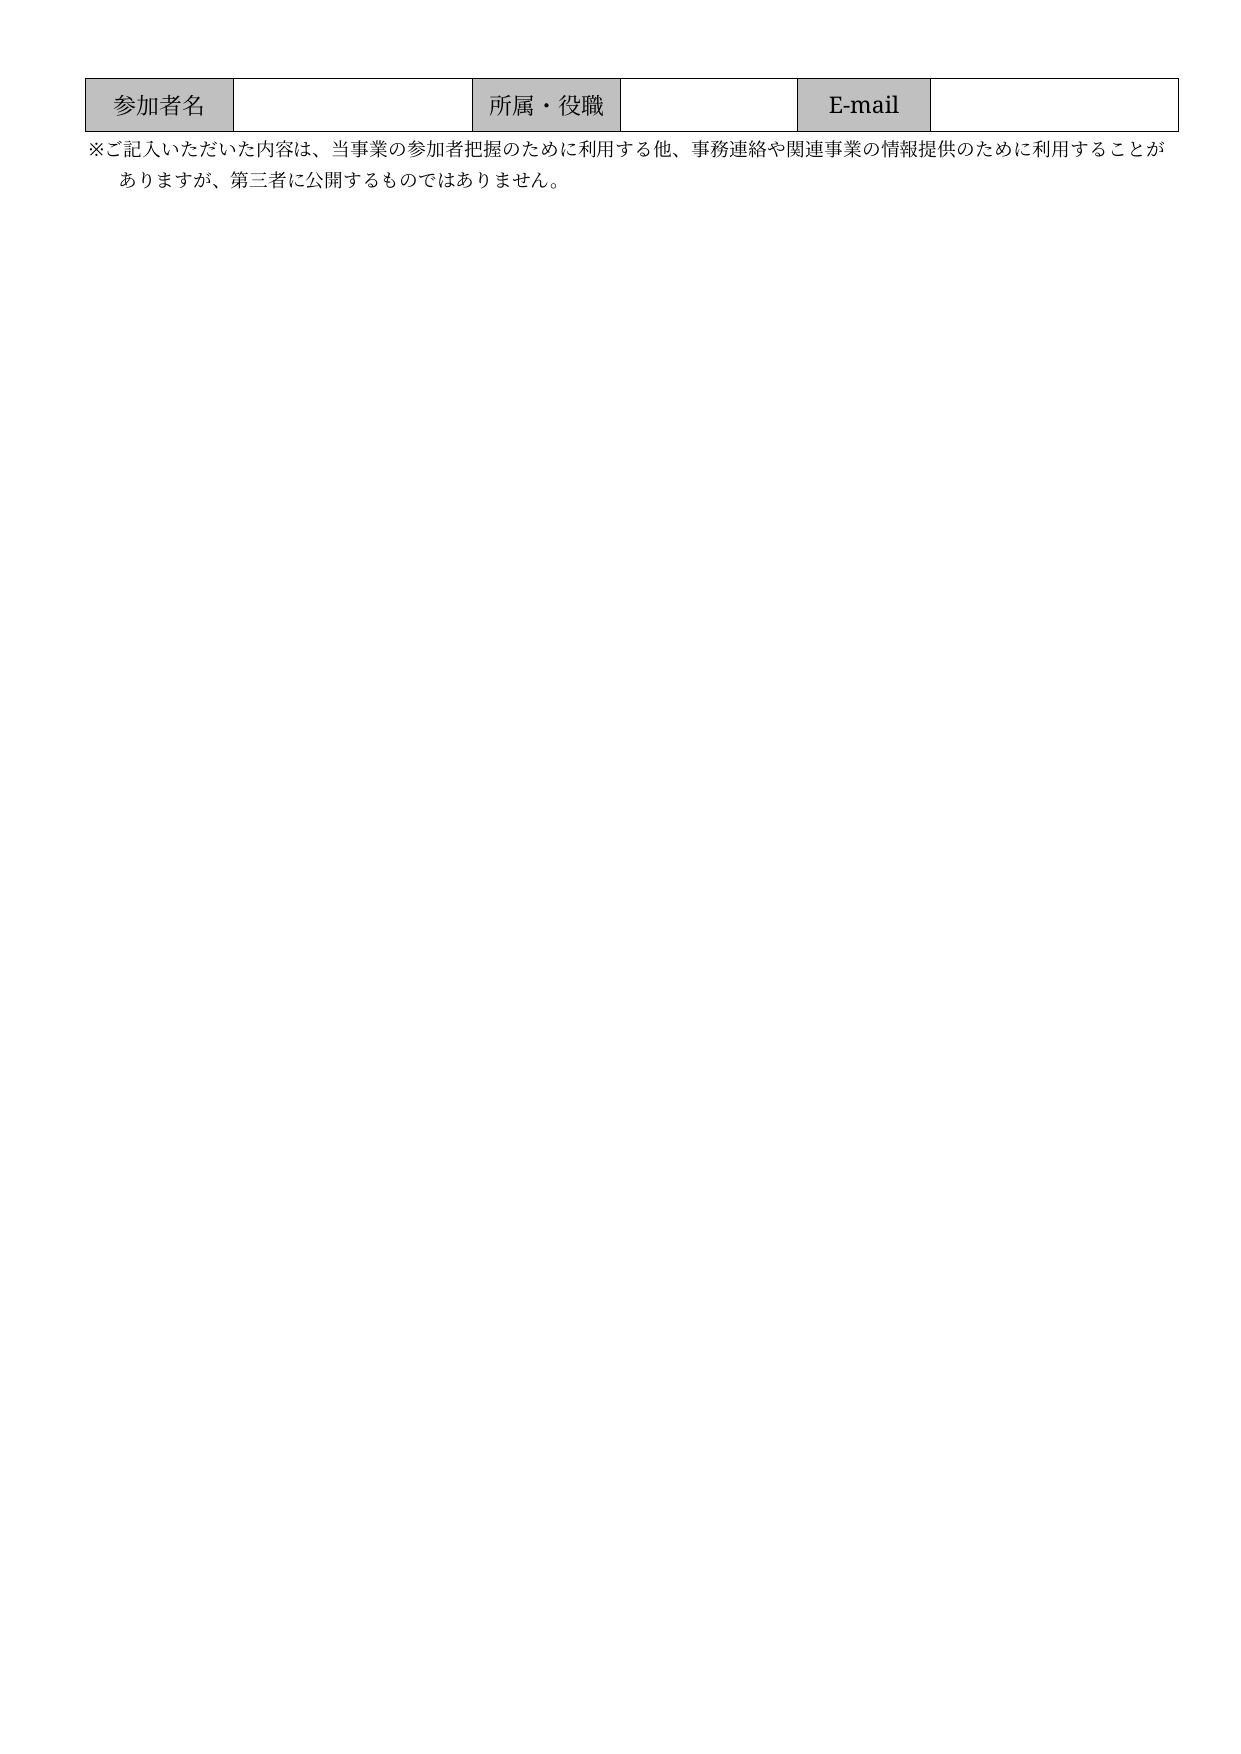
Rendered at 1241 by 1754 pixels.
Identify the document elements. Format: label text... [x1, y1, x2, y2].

table_cell [234, 79, 472, 131]
table_cell 参加者名 [86, 79, 233, 131]
table_cell [931, 79, 1178, 131]
table_cell E-mail [798, 79, 930, 131]
text ※ご記入いただいた内容は、当事業の参加者把握のために利用する他、事務連絡や関連事業の情報提供のために利用することがありますが、第三者に公開するものではありません。 [89, 132, 1166, 194]
table_cell [621, 79, 797, 131]
table_cell 所属・役職 [473, 79, 620, 131]
